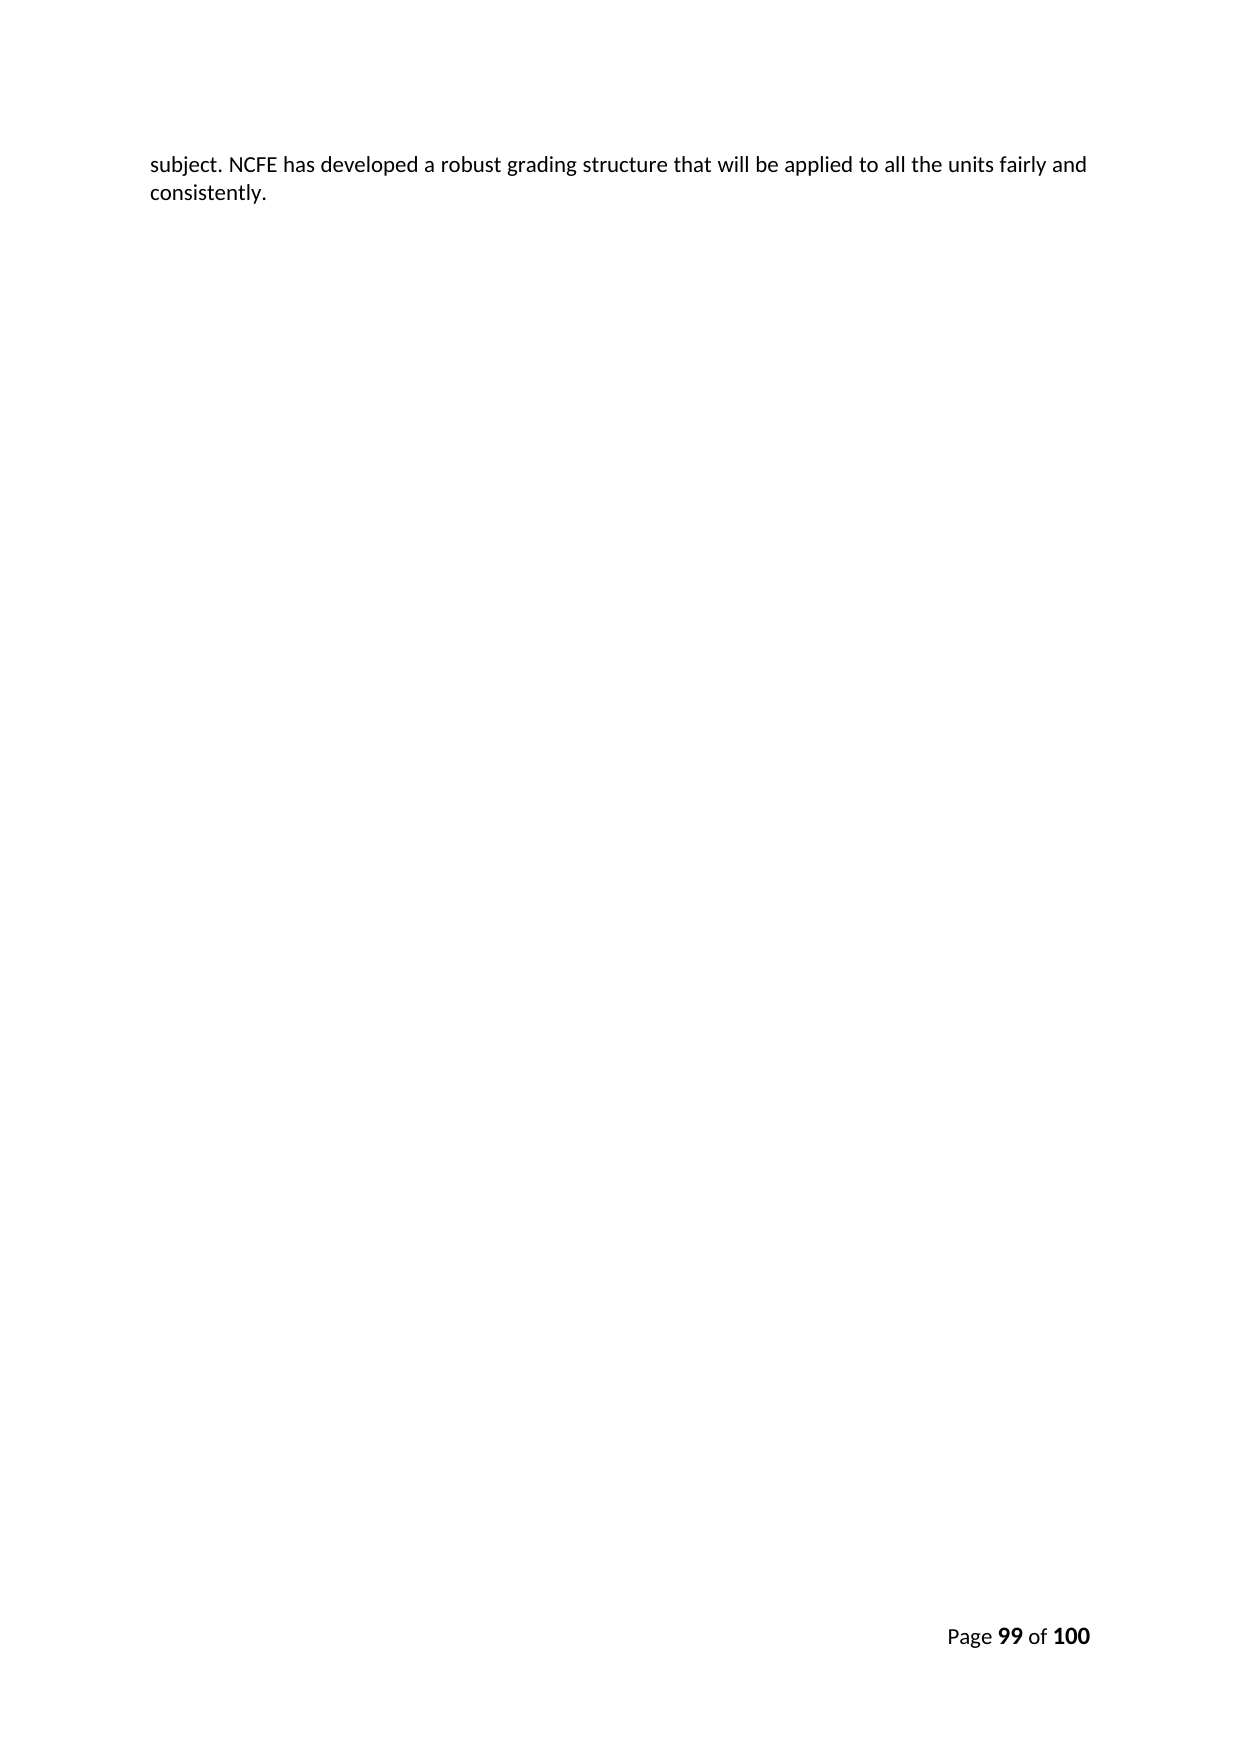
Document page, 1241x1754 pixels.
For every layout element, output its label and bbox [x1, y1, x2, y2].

text [150, 150, 1090, 206]
